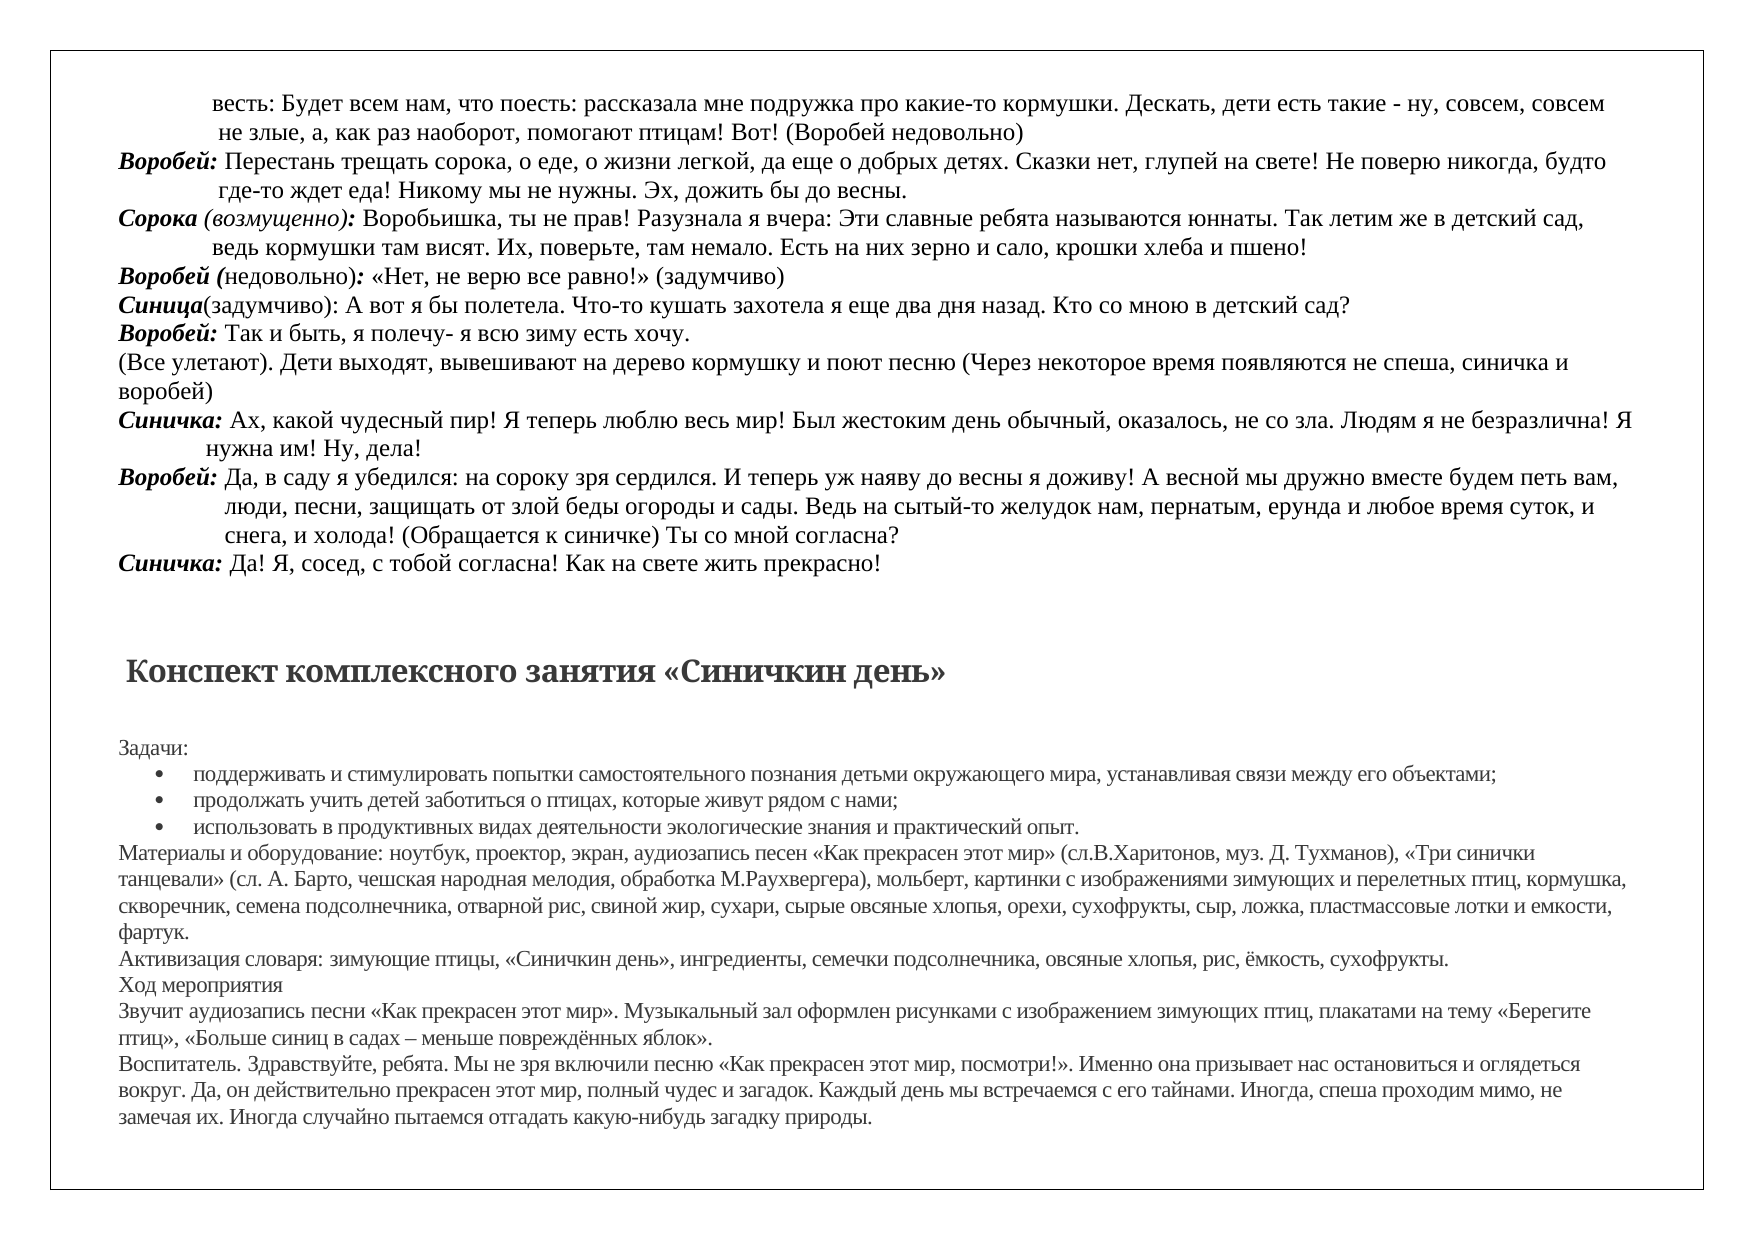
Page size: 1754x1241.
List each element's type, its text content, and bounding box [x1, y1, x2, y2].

text где-то ждет еда! Никому мы не нужны. Эх, дожить бы до весны. [118, 175, 1636, 203]
text снега, и холода! (Обращается к синичке) Ты со мной согласна? [118, 520, 1636, 548]
text Воспитатель. Здравствуйте, ребята. Мы не зря включили песню «Как прекрасен этот мир, посмотри!». Именно она призывает нас остановиться и оглядеться вокруг. Да, он действительно прекрасен этот мир, полный чудес и загадок. Каждый день мы встречаемся с его тайнами. Иногда, спеша проходим мимо, не замечая их. Иногда случайно пытаемся отгадать какую-нибудь загадку природы. [118, 1050, 1636, 1129]
text Сорока (возмущенно): Воробьишка, ты не прав! Разузнала я вчера: Эти славные ребята называются юннаты. Так летим же в детский сад, [118, 203, 1636, 232]
list использовать в продуктивных видах деятельности экологические знания и практический опыт. [156, 813, 1636, 839]
text Синичка: Да! Я, сосед, с тобой согласна! Как на свете жить прекрасно! [118, 548, 1636, 577]
text Задачи: [118, 734, 1636, 760]
text Воробей: Перестань трещать сорока, о еде, о жизни легкой, да еще о добрых детях. Сказки нет, глупей на свете! Не поверю никогда, будто [118, 146, 1636, 175]
list продолжать учить детей заботиться о птицах, которые живут рядом с нами; [156, 786, 1636, 813]
text Конспект комплексного занятия «Синичкин день» [118, 648, 1636, 691]
list поддерживать и стимулировать попытки самостоятельного познания детьми окружающего мира, устанавливая связи между его объектами; [156, 760, 1636, 786]
text весть: Будет всем нам, что поесть: рассказала мне подружка про какие-то кормушки. Дескать, дети есть такие - ну, совсем, совсем [118, 88, 1636, 117]
text Звучит аудиозапись песни «Как прекрасен этот мир». Музыкальный зал оформлен рисунками с изображением зимующих птиц, плакатами на тему «Берегите птиц», «Больше синиц в садах – меньше повреждённых яблок». [118, 997, 1636, 1050]
text Синица(задумчиво): А вот я бы полетела. Что-то кушать захотела я еще два дня назад. Кто со мною в детский сад? [118, 290, 1636, 318]
text Воробей: Так и быть, я полечу- я всю зиму есть хочу. [118, 318, 1636, 347]
text не злые, а, как раз наоборот, помогают птицам! Вот! (Воробей недовольно) [118, 117, 1636, 146]
text нужна им! Ну, дела! [118, 433, 1636, 462]
text люди, песни, защищать от злой беды огороды и сады. Ведь на сытый-то желудок нам, пернатым, ерунда и любое время суток, и [118, 491, 1636, 520]
text Воробей: Да, в саду я убедился: на сороку зря сердился. И теперь уж наяву до весны я доживу! А весной мы дружно вместе будем петь вам, [118, 462, 1636, 491]
text Синичка: Ах, какой чудесный пир! Я теперь люблю весь мир! Был жестоким день обычный, оказалось, не со зла. Людям я не безразлична! Я [118, 405, 1636, 433]
text Ход мероприятия [118, 971, 1636, 997]
text Материалы и оборудование: ноутбук, проектор, экран, аудиозапись песен «Как прекрасен этот мир» (сл.В.Харитонов, муз. Д. Тухманов), «Три синички танцевали» (сл. А. Барто, чешская народная мелодия, обработка М.Раухвергера), мольберт, картинки с изображениями зимующих и перелетных птиц, кормушка, скворечник, семена подсолнечника, отварной рис, свиной жир, сухари, сырые овсяные хлопья, орехи, сухофрукты, сыр, ложка, пластмассовые лотки и емкости, фартук. [118, 839, 1636, 944]
text Воробей (недовольно): «Нет, не верю все равно!» (задумчиво) [118, 261, 1636, 290]
text Активизация словаря: зимующие птицы, «Синичкин день», ингредиенты, семечки подсолнечника, овсяные хлопья, рис, ёмкость, сухофрукты. [118, 944, 1636, 971]
text ведь кормушки там висят. Их, поверьте, там немало. Есть на них зерно и сало, крошки хлеба и пшено! [118, 232, 1636, 261]
text (Все улетают). Дети выходят, вывешивают на дерево кормушку и поют песню (Через некоторое время появляются не спеша, синичка и воробей) [118, 347, 1636, 405]
